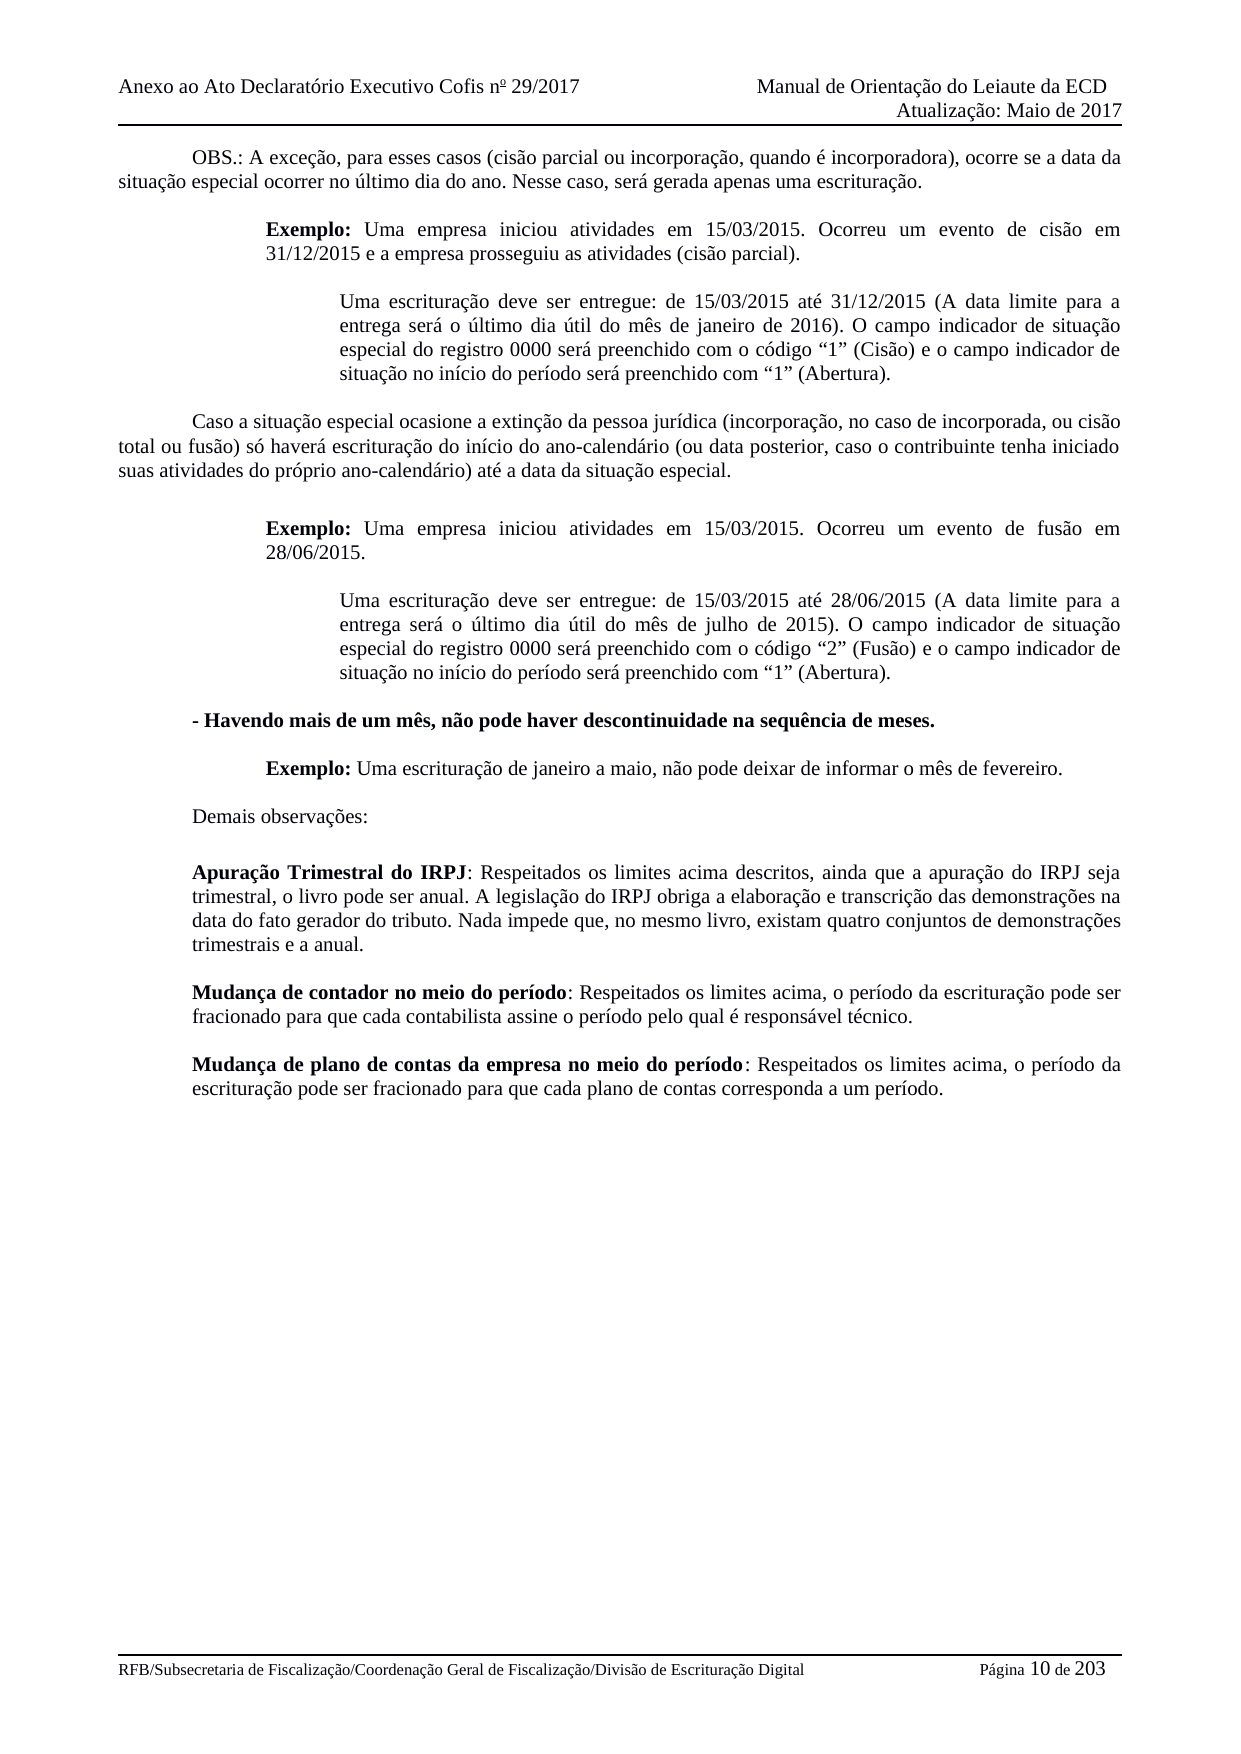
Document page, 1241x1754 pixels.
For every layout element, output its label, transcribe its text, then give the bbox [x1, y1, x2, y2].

text Uma escrituração deve ser entregue: de 15/03/2015 até 28/06/2015 (A data limite para a entrega será o último dia útil do mês de julho de 2015). O campo indicador de situação especial do registro 0000 será preenchido com o código “2” (Fusão) e o campo indicador de situação no início do período será preenchido com “1” (Abertura). [339, 588, 1122, 684]
text OBS.: A exceção, para esses casos (cisão parcial ou incorporação, quando é incorporadora), ocorre se a data da situação especial ocorrer no último dia do ano. Nesse caso, será gerada apenas uma escrituração. [118, 145, 1122, 193]
text Exemplo: Uma escrituração de janeiro a maio, não pode deixar de informar o mês de fevereiro. [192, 756, 1122, 780]
text Apuração Trimestral do IRPJ: Respeitados os limites acima descritos, ainda que a apuração do IRPJ seja trimestral, o livro pode ser anual. A legislação do IRPJ obriga a elaboração e transcrição das demonstrações na data do fato gerador do tributo. Nada impede que, no mesmo livro, existam quatro conjuntos de demonstrações trimestrais e a anual. [192, 860, 1122, 956]
text - Havendo mais de um mês, não pode haver descontinuidade na sequência de meses. [118, 708, 1122, 732]
text Mudança de contador no meio do período: Respeitados os limites acima, o período da escrituração pode ser fracionado para que cada contabilista assine o período pelo qual é responsável técnico. [192, 980, 1122, 1028]
text Exemplo: Uma empresa iniciou atividades em 15/03/2015. Ocorreu um evento de fusão em 28/06/2015. [266, 516, 1122, 564]
text Mudança de plano de contas da empresa no meio do período: Respeitados os limites acima, o período da escrituração pode ser fracionado para que cada plano de contas corresponda a um período. [192, 1052, 1122, 1100]
text Demais observações: [118, 804, 1122, 828]
text Caso a situação especial ocasione a extinção da pessoa jurídica (incorporação, no caso de incorporada, ou cisão total ou fusão) só haverá escrituração do início do ano-calendário (ou data posterior, caso o contribuinte tenha iniciado suas atividades do próprio ano-calendário) até a data da situação especial. [118, 409, 1122, 482]
text Exemplo: Uma empresa iniciou atividades em 15/03/2015. Ocorreu um evento de cisão em 31/12/2015 e a empresa prosseguiu as atividades (cisão parcial). [266, 217, 1122, 265]
text Uma escrituração deve ser entregue: de 15/03/2015 até 31/12/2015 (A data limite para a entrega será o último dia útil do mês de janeiro de 2016). O campo indicador de situação especial do registro 0000 será preenchido com o código “1” (Cisão) e o campo indicador de situação no início do período será preenchido com “1” (Abertura). [339, 289, 1122, 385]
